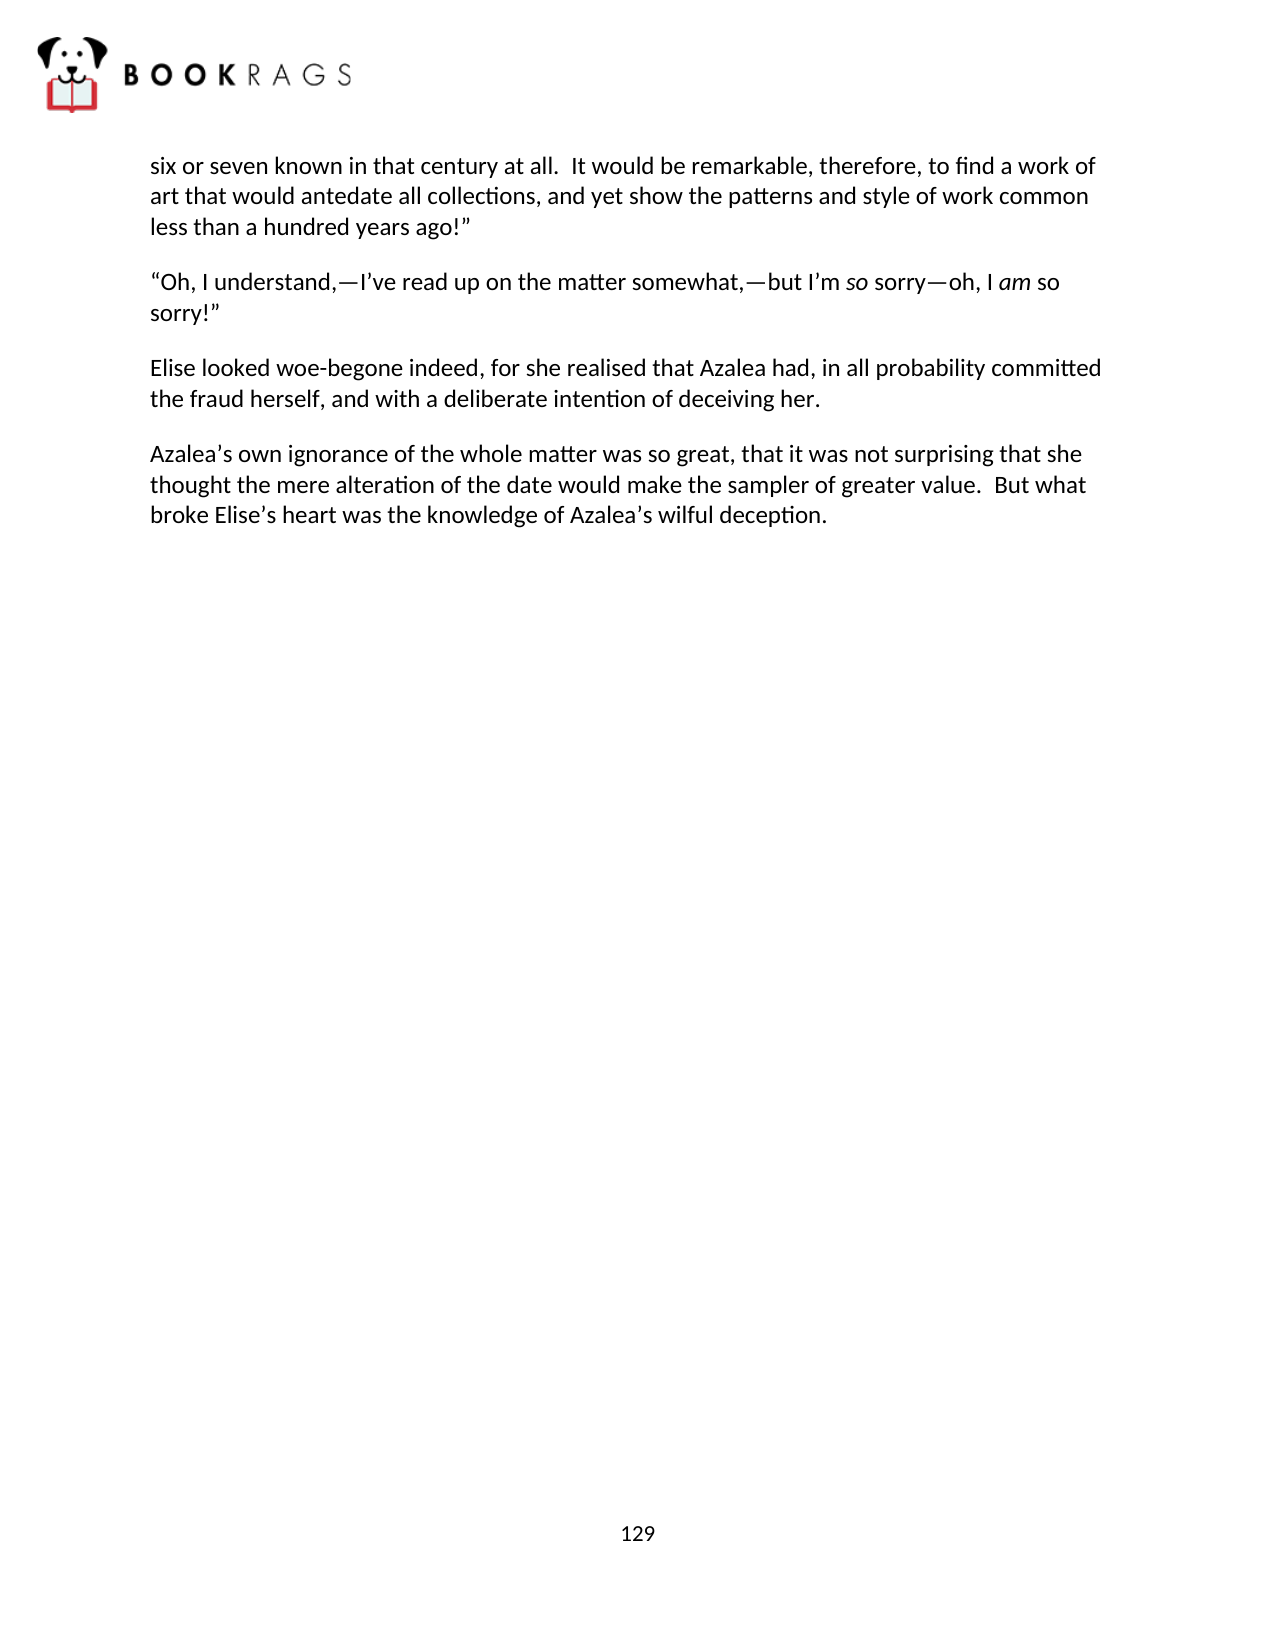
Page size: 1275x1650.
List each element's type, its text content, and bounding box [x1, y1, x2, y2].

picture [37, 37, 351, 113]
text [150, 150, 1125, 242]
text “Oh, I understand,—­I’ve read up on the matter somewhat,—­but I’m so sorry—­oh, I am so sorry!” [150, 267, 1125, 328]
text Azalea’s own ignorance of the whole matter was so great, that it was not surprising that she thought the mere alteration of the date would make the sampler of greater value. But what broke Elise’s heart was the knowledge of Azalea’s wilful deception. [150, 439, 1125, 530]
text Elise looked woe-begone indeed, for she realised that Azalea had, in all probability committed the fraud herself, and with a deliberate intention of deceiving her. [150, 353, 1125, 414]
